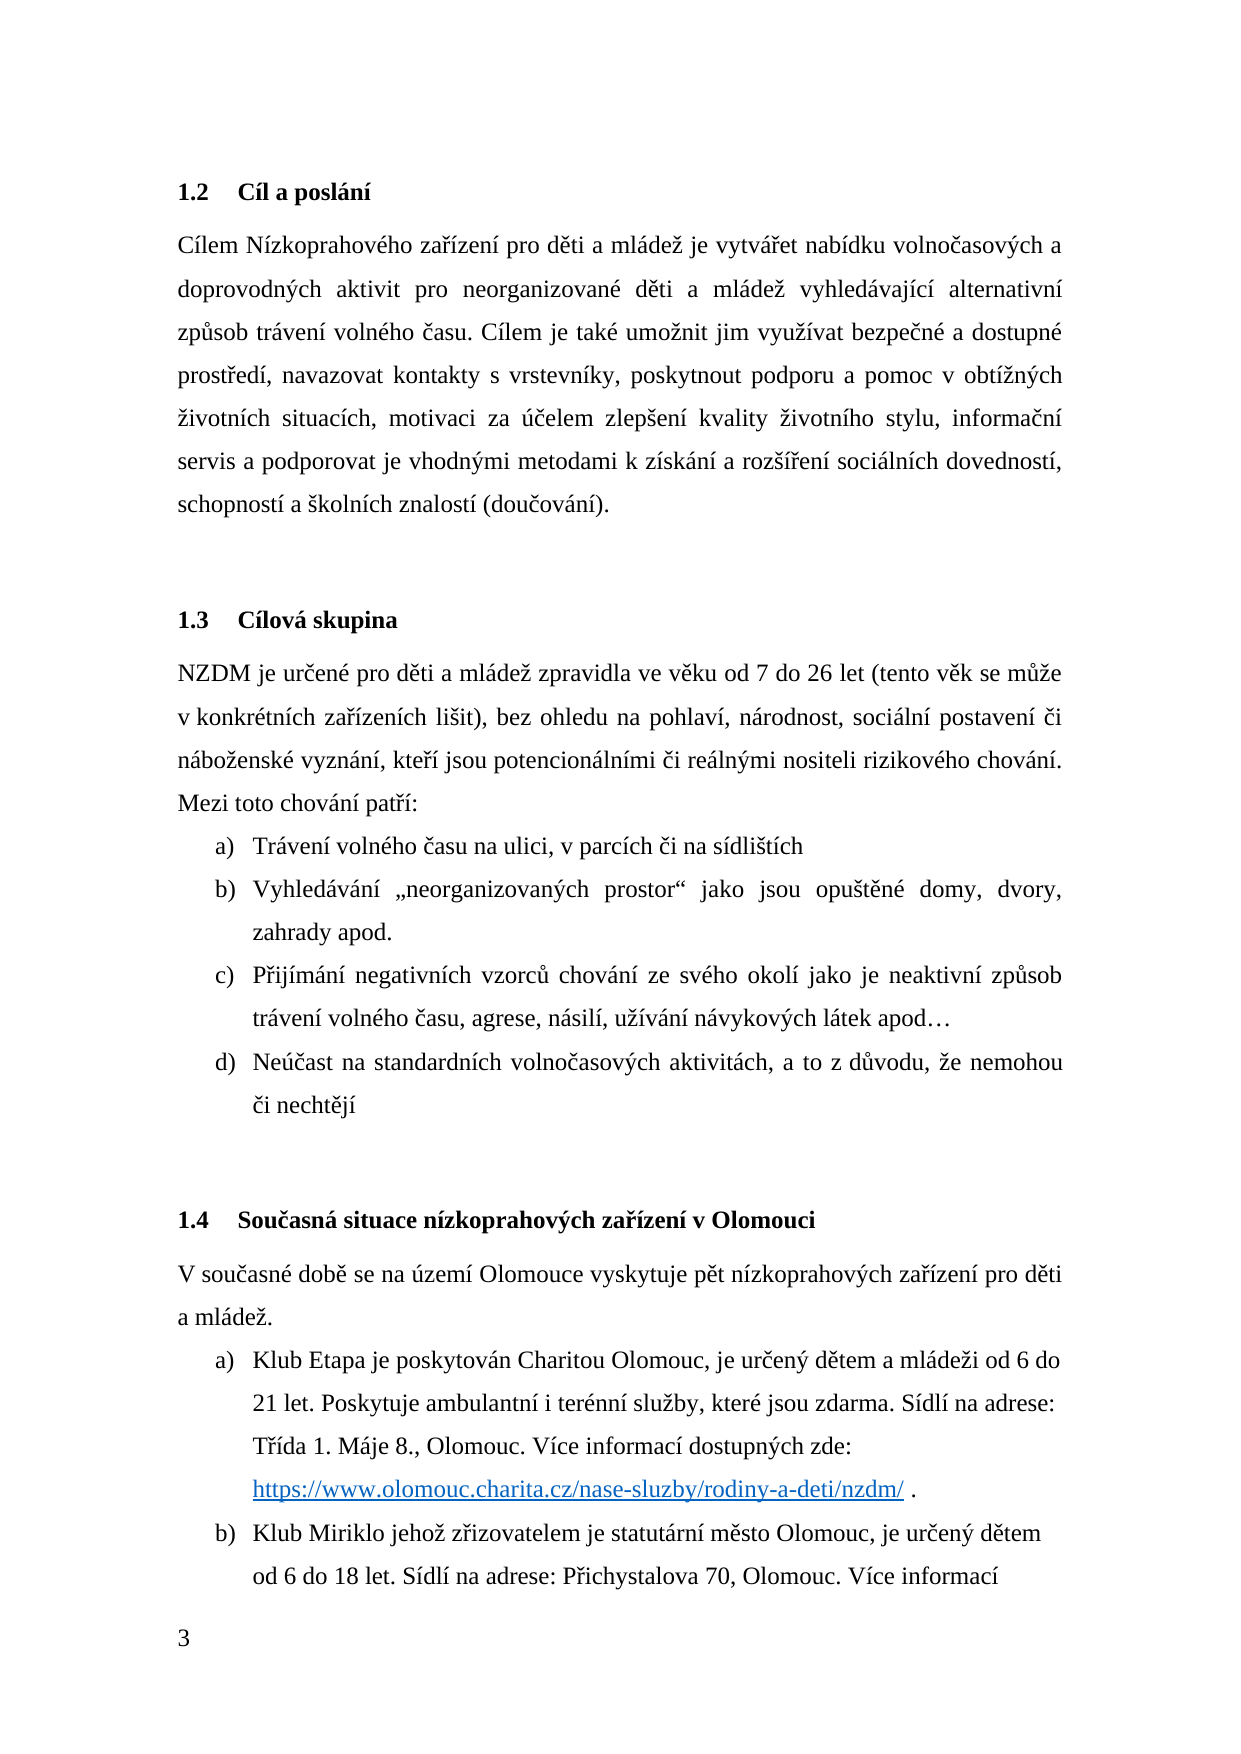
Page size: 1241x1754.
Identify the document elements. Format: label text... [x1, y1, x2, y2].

list Klub Etapa je poskytován Charitou Olomouc, je určený dětem a mládeži od 6 do 21 let. Poskytuje ambulantní i terénní služby, které jsou zdarma. Sídlí na adrese: Třída 1. Máje 8., Olomouc. Více informací dostupných zde: https://www.olomouc.charita.cz/nase-sluzby/rodiny-a-deti/nzdm/ . [215, 1345, 1063, 1503]
subtitle Cílová skupina [177, 605, 1063, 633]
list Vyhledávání „neorganizovaných prostor“ jako jsou opuštěné domy, dvory, zahrady apod. [215, 874, 1063, 946]
list Trávení volného času na ulici, v parcích či na sídlištích [215, 831, 1063, 860]
text Cílem Nízkoprahového zařízení pro děti a mládež je vytvářet nabídku volnočasových a doprovodných aktivit pro neorganizované děti a mládež vyhledávající alternativní způsob trávení volného času. Cílem je také umožnit jim využívat bezpečné a dostupné prostředí, navazovat kontakty s vrstevníky, poskytnout podporu a pomoc v obtížných životních situacích, motivaci za účelem zlepšení kvality životního stylu, informační servis a podporovat je vhodnými metodami k získání a rozšíření sociálních dovedností, schopností a školních znalostí (doučování). [177, 231, 1063, 518]
list Neúčast na standardních volnočasových aktivitách, a to z důvodu, že nemohou či nechtějí [215, 1047, 1063, 1118]
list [215, 1518, 1063, 1589]
subtitle Současná situace nízkoprahových zařízení v Olomouci [177, 1205, 1063, 1234]
text V současné době se na území Olomouce vyskytuje pět nízkoprahových zařízení pro děti a mládež. [177, 1259, 1063, 1331]
list Přijímání negativních vzorců chování ze svého okolí jako je neaktivní způsob trávení volného času, agrese, násilí, užívání návykových látek apod… [215, 960, 1063, 1032]
text NZDM je určené pro děti a mládež zpravidla ve věku od 7 do 26 let (tento věk se může v konkrétních zařízeních lišit), bez ohledu na pohlaví, národnost, sociální postavení či náboženské vyznání, kteří jsou potencionálními či reálnými nositeli rizikového chování. Mezi toto chování patří: [177, 658, 1063, 817]
subtitle Cíl a poslání [177, 177, 1063, 206]
